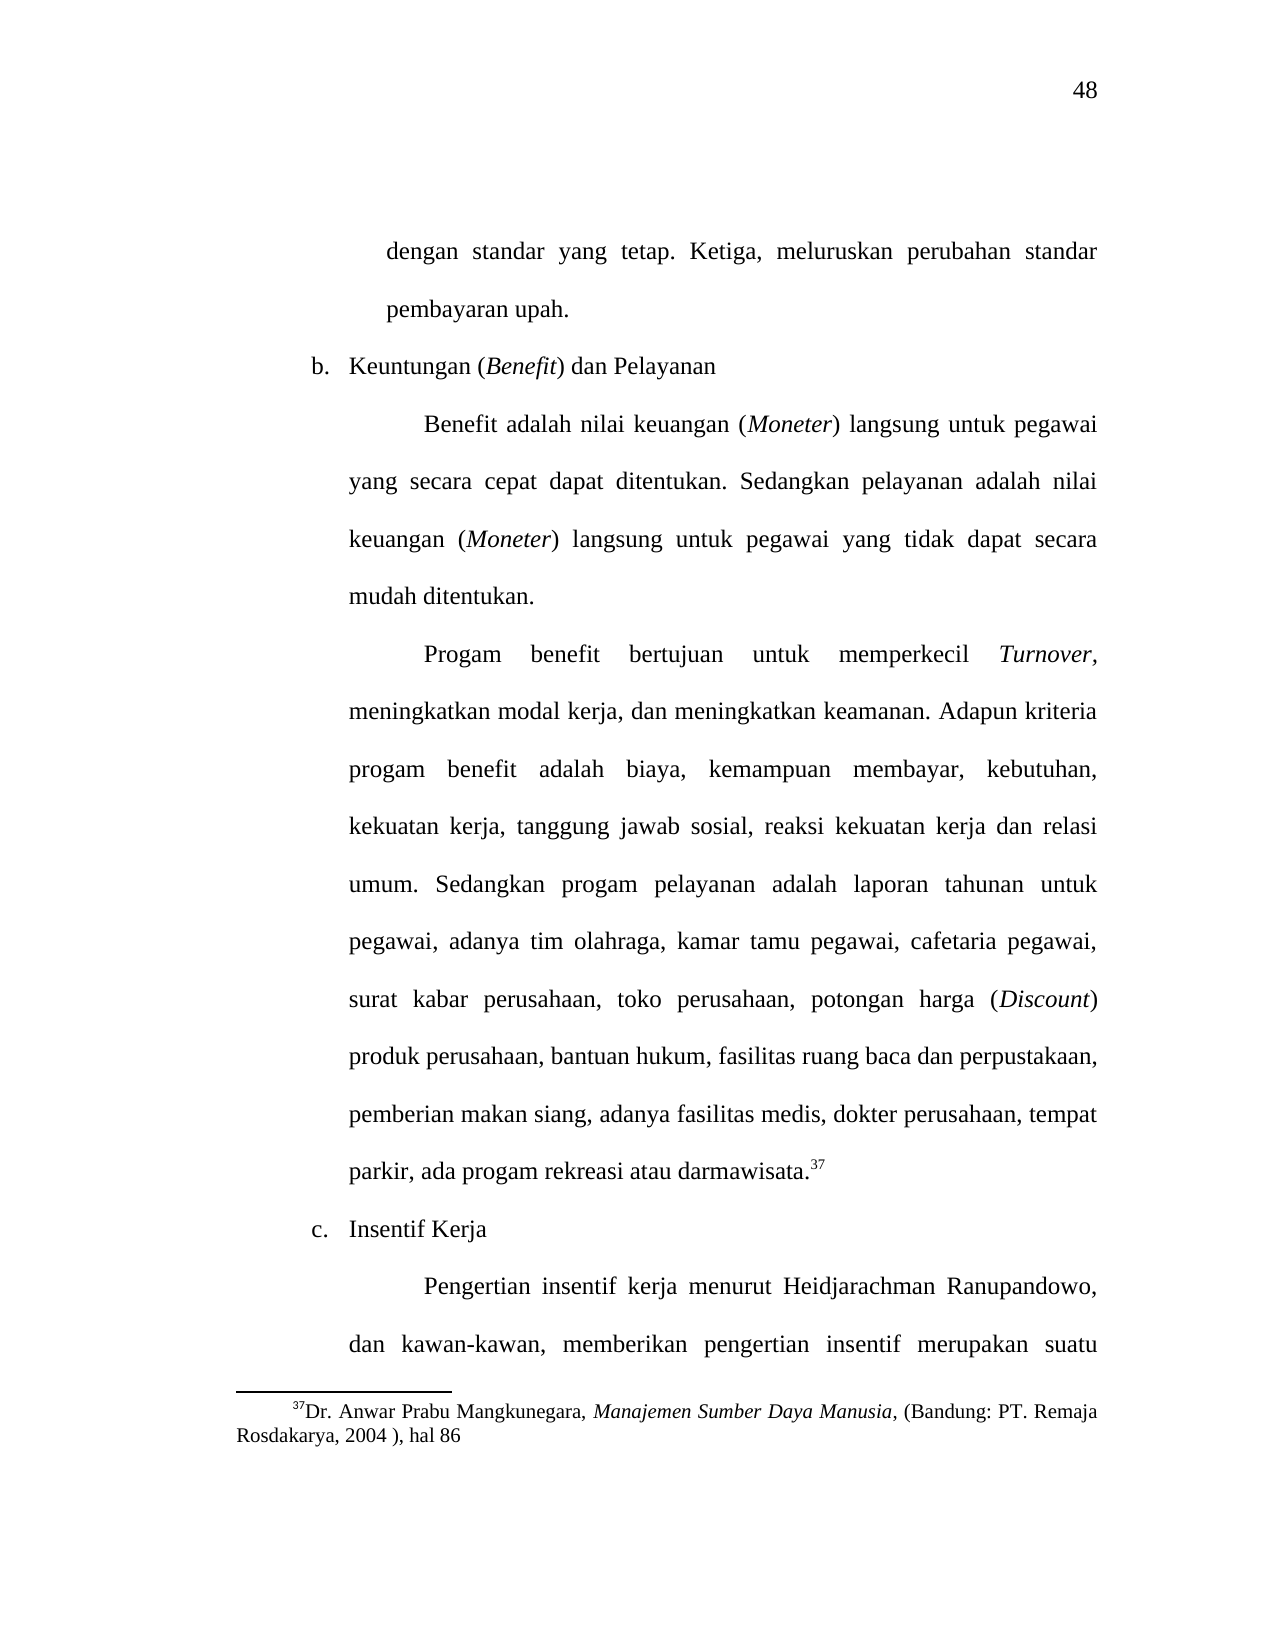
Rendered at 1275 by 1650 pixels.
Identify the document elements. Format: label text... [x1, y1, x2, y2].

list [349, 1271, 1098, 1357]
list Insentif Kerja [311, 1214, 1098, 1242]
list Keuntungan (Benefit) dan Pelayanan [311, 351, 1098, 380]
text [386, 236, 1098, 322]
list Progam benefit bertujuan untuk memperkecil Turnover, meningkatkan modal kerja, dan meningkatkan keamanan. Adapun kriteria progam benefit adalah biaya, kemampuan membayar, kebutuhan, kekuatan kerja, tanggung jawab sosial, reaksi kekuatan kerja dan relasi umum. Sedangkan progam pelayanan adalah laporan tahunan untuk pegawai, adanya tim olahraga, kamar tamu pegawai, cafetaria pegawai, surat kabar perusahaan, toko perusahaan, potongan harga (Discount) produk perusahaan, bantuan hukum, fasilitas ruang baca dan perpustakaan, pemberian makan siang, adanya fasilitas medis, dokter perusahaan, tempat parkir, ada progam rekreasi atau darmawisata. [349, 639, 1098, 1185]
list Benefit adalah nilai keuangan (Moneter) langsung untuk pegawai yang secara cepat dapat ditentukan. Sedangkan pelayanan adalah nilai keuangan (Moneter) langsung untuk pegawai yang tidak dapat secara mudah ditentukan. [349, 409, 1098, 610]
